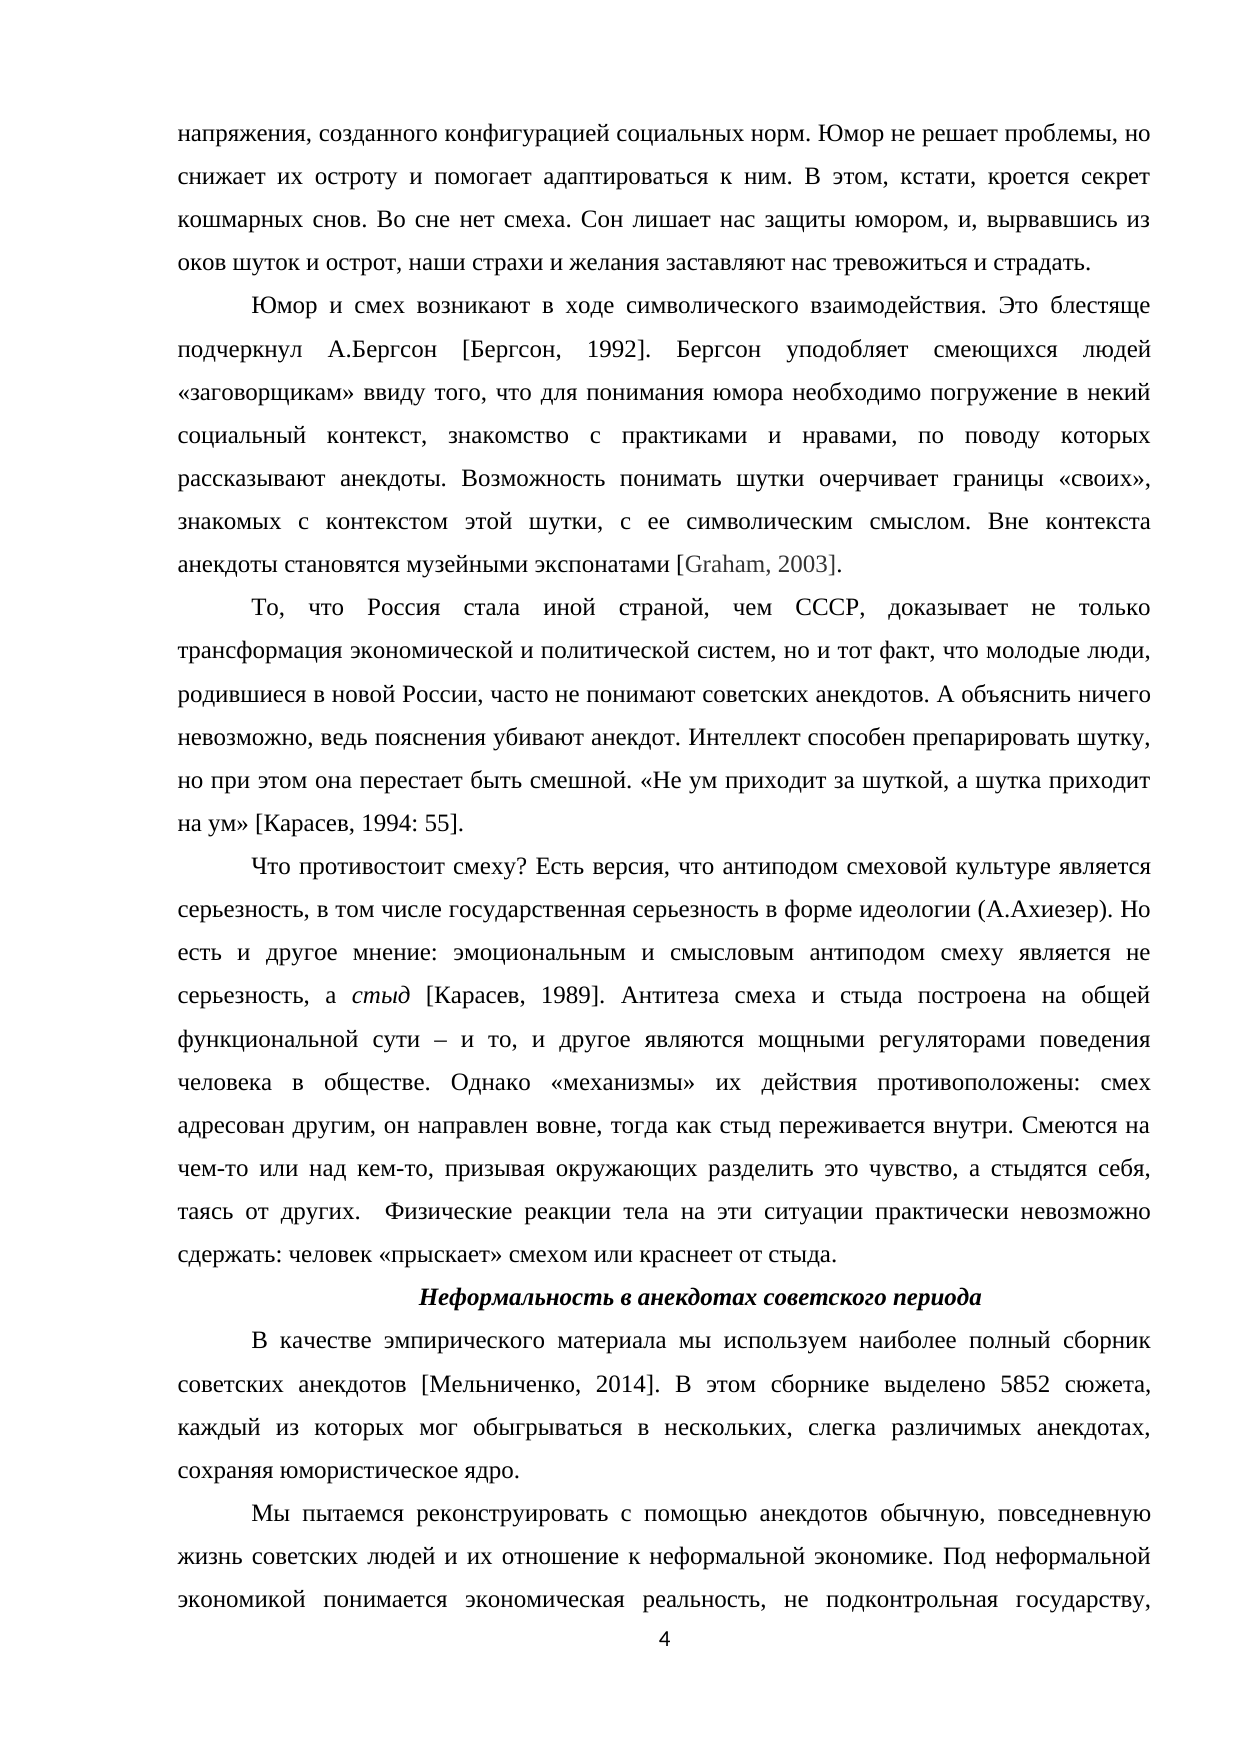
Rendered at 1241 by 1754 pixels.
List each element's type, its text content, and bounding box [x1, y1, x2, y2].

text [177, 118, 1152, 276]
text Юмор и смех возникают в ходе символического взаимодействия. Это блестяще подчеркнул А.Бергсон [Бергсон, 1992]. Бергсон уподобляет смеющихся людей «заговорщикам» ввиду того, что для понимания юмора необходимо погружение в некий социальный контекст, знакомство с практиками и нравами, по поводу которых рассказывают анекдоты. Возможность понимать шутки очерчивает границы «своих», знакомых с контекстом этой шутки, с ее символическим смыслом. Вне контекста анекдоты становятся музейными экспонатами [Graham, 2003]. [177, 291, 1152, 578]
text Неформальность в анекдотах советского периода [177, 1282, 1152, 1311]
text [177, 1498, 1152, 1613]
text То, что Россия стала иной страной, чем СССР, доказывает не только трансформация экономической и политической систем, но и тот факт, что молодые люди, родившиеся в новой России, часто не понимают советских анекдотов. А объяснить ничего невозможно, ведь пояснения убивают анекдот. Интеллект способен препарировать шутку, но при этом она перестает быть смешной. «Не ум приходит за шуткой, а шутка приходит на ум» [Карасев, 1994: 55]. [177, 592, 1152, 837]
text Что противостоит смеху? Есть версия, что антиподом смеховой культуре является серьезность, в том числе государственная серьезность в форме идеологии (А.Ахиезер). Но есть и другое мнение: эмоциональным и смысловым антиподом смеху является не серьезность, а стыд [Карасев, 1989]. Антитеза смеха и стыда построена на общей функциональной сути – и то, и другое являются мощными регуляторами поведения человека в обществе. Однако «механизмы» их действия противоположены: смех адресован другим, он направлен вовне, тогда как стыд переживается внутри. Смеются на чем-то или над кем-то, призывая окружающих разделить это чувство, а стыдятся себя, таясь от других. Физические реакции тела на эти ситуации практически невозможно сдержать: человек «прыскает» смехом или краснеет от стыда. [177, 851, 1152, 1268]
text В качестве эмпирического материала мы используем наиболее полный сборник советских анекдотов [Мельниченко, 2014]. В этом сборнике выделено 5852 сюжета, каждый из которых мог обыгрываться в нескольких, слегка различимых анекдотах, сохраняя юмористическое ядро. [177, 1326, 1152, 1484]
